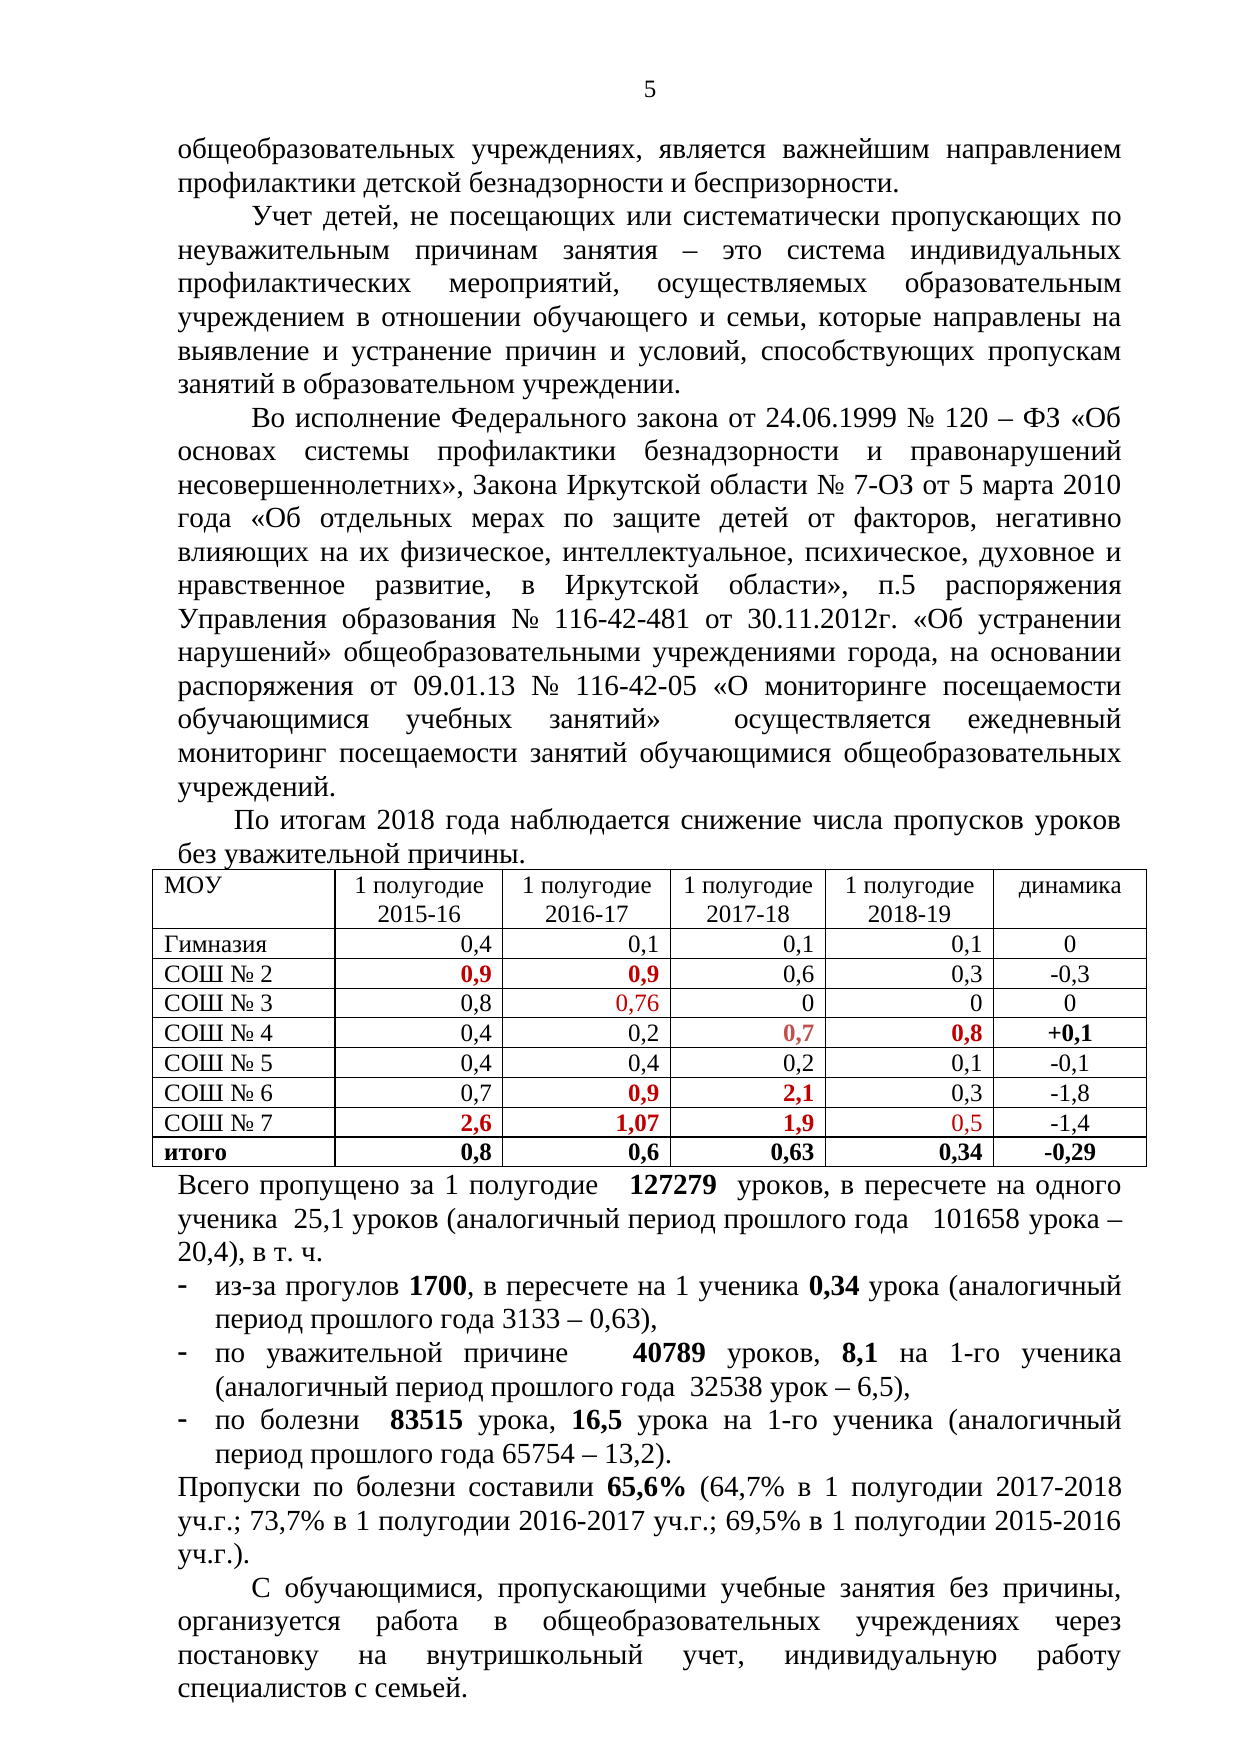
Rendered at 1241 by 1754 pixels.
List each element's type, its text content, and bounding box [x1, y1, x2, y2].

table_cell 0,8 [336, 989, 502, 1017]
table_cell 0,7 [671, 1018, 825, 1047]
table_header МОУ [153, 870, 334, 928]
table_cell 0,9 [503, 959, 670, 987]
table_cell 0,63 [671, 1138, 825, 1166]
table_cell 0,1 [671, 929, 825, 958]
table_cell 0,34 [826, 1138, 993, 1166]
table_header 1 полугодие 2016-17 [503, 870, 670, 928]
table_cell 2,1 [671, 1078, 825, 1107]
table_cell 0,5 [826, 1108, 993, 1136]
text Пропуски по болезни составили 65,6% (64,7% в 1 полугодии 2017-2018 уч.г.; 73,7% в 1 полугодии 2016-2017 уч.г.; 69,5% в 1 полугодии 2015-2016 уч.г.). [177, 1469, 1122, 1570]
list по болезни 83515 урока, 16,5 урока на 1-го ученика (аналогичный период прошлого года 65754 – 13,2). [177, 1402, 1122, 1469]
list по уважительной причине 40789 уроков, 8,1 на 1-го ученика (аналогичный период прошлого года 32538 урок – 6,5), [177, 1335, 1122, 1402]
table_cell СОШ № 4 [153, 1018, 334, 1047]
table_cell 1,9 [671, 1108, 825, 1136]
table_cell -0,3 [994, 959, 1146, 987]
table_cell СОШ № 6 [153, 1078, 334, 1107]
table_cell 0,3 [826, 959, 993, 987]
table_cell 0,4 [336, 929, 502, 958]
table_cell 0,7 [336, 1078, 502, 1107]
text С обучающимися, пропускающими учебные занятия без причины, организуется работа в общеобразовательных учреждениях через постановку на внутришкольный учет, индивидуальную работу специалистов с семьей. [177, 1570, 1122, 1704]
table_cell 0,4 [336, 1048, 502, 1077]
table_cell -0,29 [994, 1138, 1146, 1166]
table_cell +0,1 [994, 1018, 1146, 1047]
table_cell 0,6 [671, 959, 825, 987]
table_cell 0,9 [503, 1078, 670, 1107]
table_cell 0 [994, 929, 1146, 958]
table_cell СОШ № 7 [153, 1108, 334, 1136]
table_header 1 полугодие 2017-18 [671, 870, 825, 928]
table_cell 0,9 [336, 959, 502, 987]
text По итогам 2018 года наблюдается снижение числа пропусков уроков без уважительной причины. [177, 802, 1122, 869]
table_header 1 полугодие 2015-16 [336, 870, 502, 928]
table_cell 0,76 [503, 989, 670, 1017]
table_cell 0 [994, 989, 1146, 1017]
table_header динамика [994, 870, 1146, 928]
table_cell -0,1 [994, 1048, 1146, 1077]
table_cell 0 [671, 989, 825, 1017]
table_cell -1,8 [994, 1078, 1146, 1107]
table_cell 2,6 [336, 1108, 502, 1136]
table_cell 0,2 [671, 1048, 825, 1077]
table_cell СОШ № 3 [153, 989, 334, 1017]
list из-за прогулов 1700, в пересчете на 1 ученика 0,34 урока (аналогичный период прошлого года 3133 – 0,63), [177, 1268, 1122, 1335]
table_cell итого [153, 1138, 334, 1166]
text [177, 131, 1122, 198]
text Учет детей, не посещающих или систематически пропускающих по неуважительным причинам занятия – это система индивидуальных профилактических мероприятий, осуществляемых образовательным учреждением в отношении обучающего и семьи, которые направлены на выявление и устранение причин и условий, способствующих пропускам занятий в образовательном учреждении. [177, 198, 1122, 400]
table_cell 0,8 [336, 1138, 502, 1166]
table_cell Гимназия [153, 929, 334, 958]
table_cell 0,6 [503, 1138, 670, 1166]
table_cell 1,07 [503, 1108, 670, 1136]
table_cell 0,1 [826, 1048, 993, 1077]
table_cell -1,4 [994, 1108, 1146, 1136]
table_cell СОШ № 2 [153, 959, 334, 987]
table_cell 0 [826, 989, 993, 1017]
table_cell 0,3 [826, 1078, 993, 1107]
table_cell 0,4 [503, 1048, 670, 1077]
table_cell 0,1 [503, 929, 670, 958]
table_cell СОШ № 5 [153, 1048, 334, 1077]
table_cell 0,4 [336, 1018, 502, 1047]
table_cell 0,2 [503, 1018, 670, 1047]
table_header 1 полугодие 2018-19 [826, 870, 993, 928]
text Всего пропущено за 1 полугодие 127279 уроков, в пересчете на одного ученика 25,1 уроков (аналогичный период прошлого года 101658 урока – 20,4), в т. ч. [177, 1167, 1122, 1268]
table_cell 0,1 [826, 929, 993, 958]
text Во исполнение Федерального закона от 24.06.1999 № 120 – ФЗ «Об основах системы профилактики безнадзорности и правонарушений несовершеннолетних», Закона Иркутской области № 7-ОЗ от 5 марта 2010 года «Об отдельных мерах по защите детей от факторов, негативно влияющих на их физическое, интеллектуальное, психическое, духовное и нравственное развитие, в Иркутской области», п.5 распоряжения Управления образования № 116-42-481 от 30.11.2012г. «Об устранении нарушений» общеобразовательными учреждениями города, на основании распоряжения от 09.01.13 № 116-42-05 «О мониторинге посещаемости обучающимися учебных занятий» осуществляется ежедневный мониторинг посещаемости занятий обучающимися общеобразовательных учреждений. [177, 400, 1122, 802]
table_cell 0,8 [826, 1018, 993, 1047]
